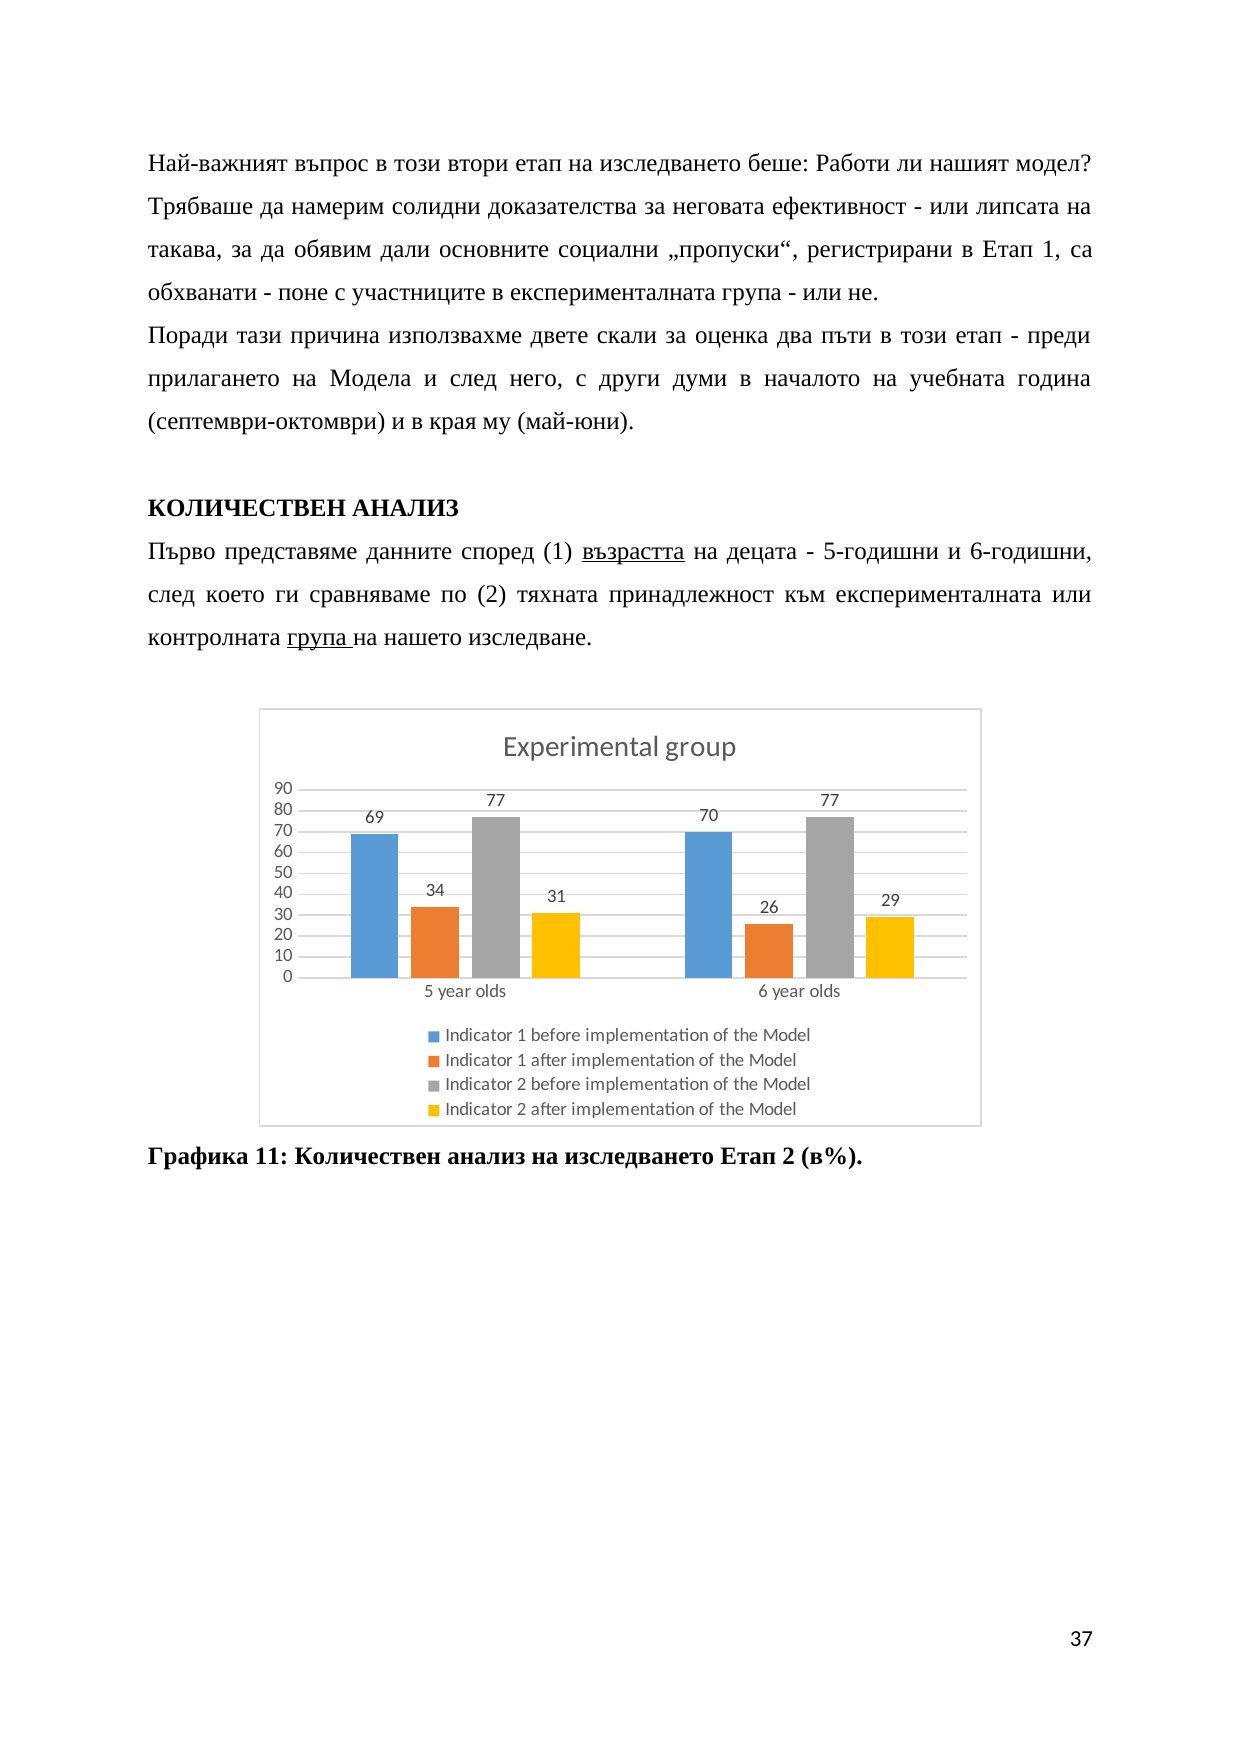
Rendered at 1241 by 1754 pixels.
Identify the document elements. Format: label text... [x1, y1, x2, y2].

text Най-важният въпрос в този втори етап на изследването беше: Работи ли нашият модел? Трябваше да намерим солидни доказателства за неговата ефективност - или липсата на такава, за да обявим дали основните социални „пропуски“, регистрирани в Етап 1, са обхванати - поне с участниците в експерименталната група - или не. [148, 148, 1093, 306]
text Първо представяме данните според (1) възрастта на децата - 5-годишни и 6-годишни, след което ги сравняваме по (2) тяхната принадлежност към експерименталната или контролната група на нашето изследване. [148, 536, 1093, 651]
text Графика 11: Количествен анализ на изследването Етап 2 (в%). [148, 1141, 1093, 1170]
text Поради тази причина използвахме двете скали за оценка два пъти в този етап - преди прилагането на Модела и след него, с други думи в началото на учебната година (септември-октомври) и в края му (май-юни). [148, 320, 1093, 435]
text КОЛИЧЕСТВЕН АНАЛИЗ [148, 493, 1093, 521]
